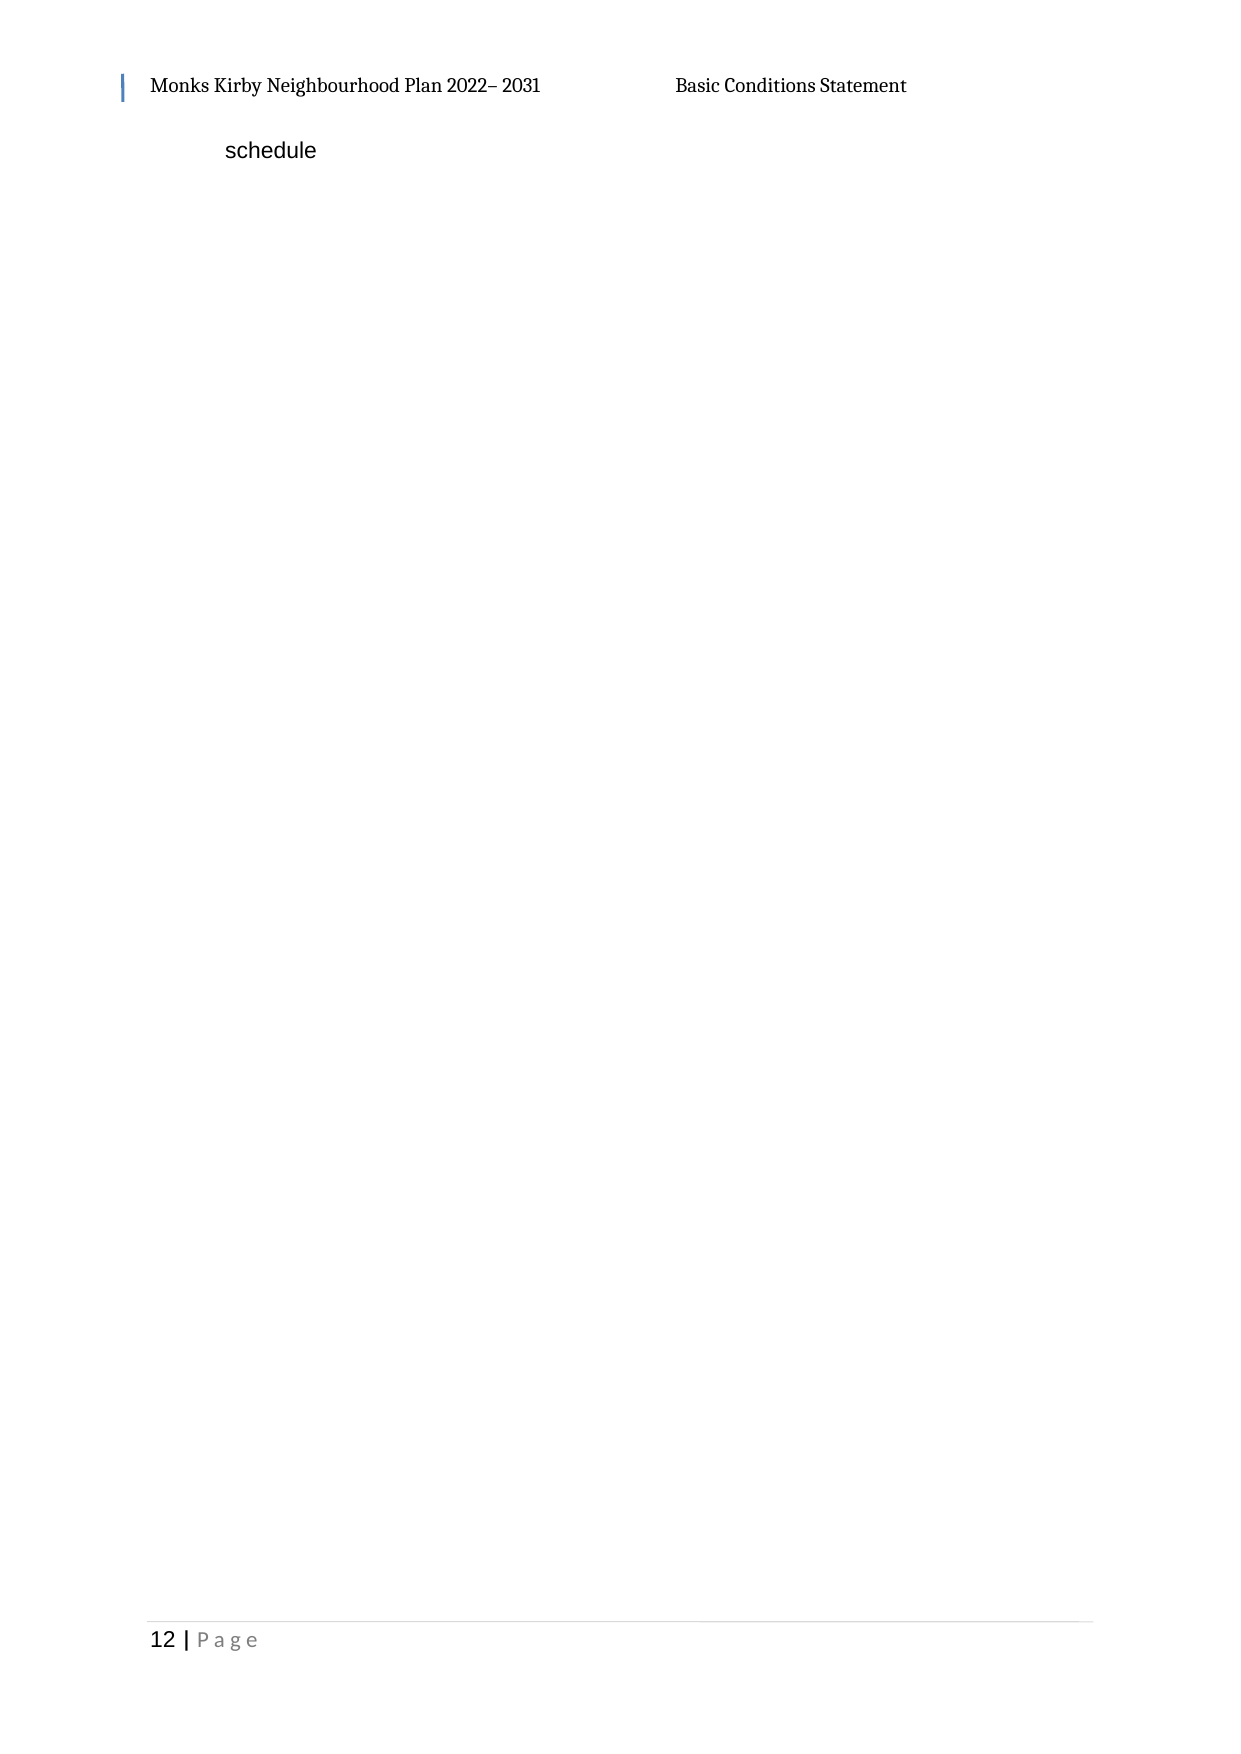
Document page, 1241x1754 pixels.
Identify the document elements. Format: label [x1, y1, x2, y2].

list [150, 137, 1091, 164]
